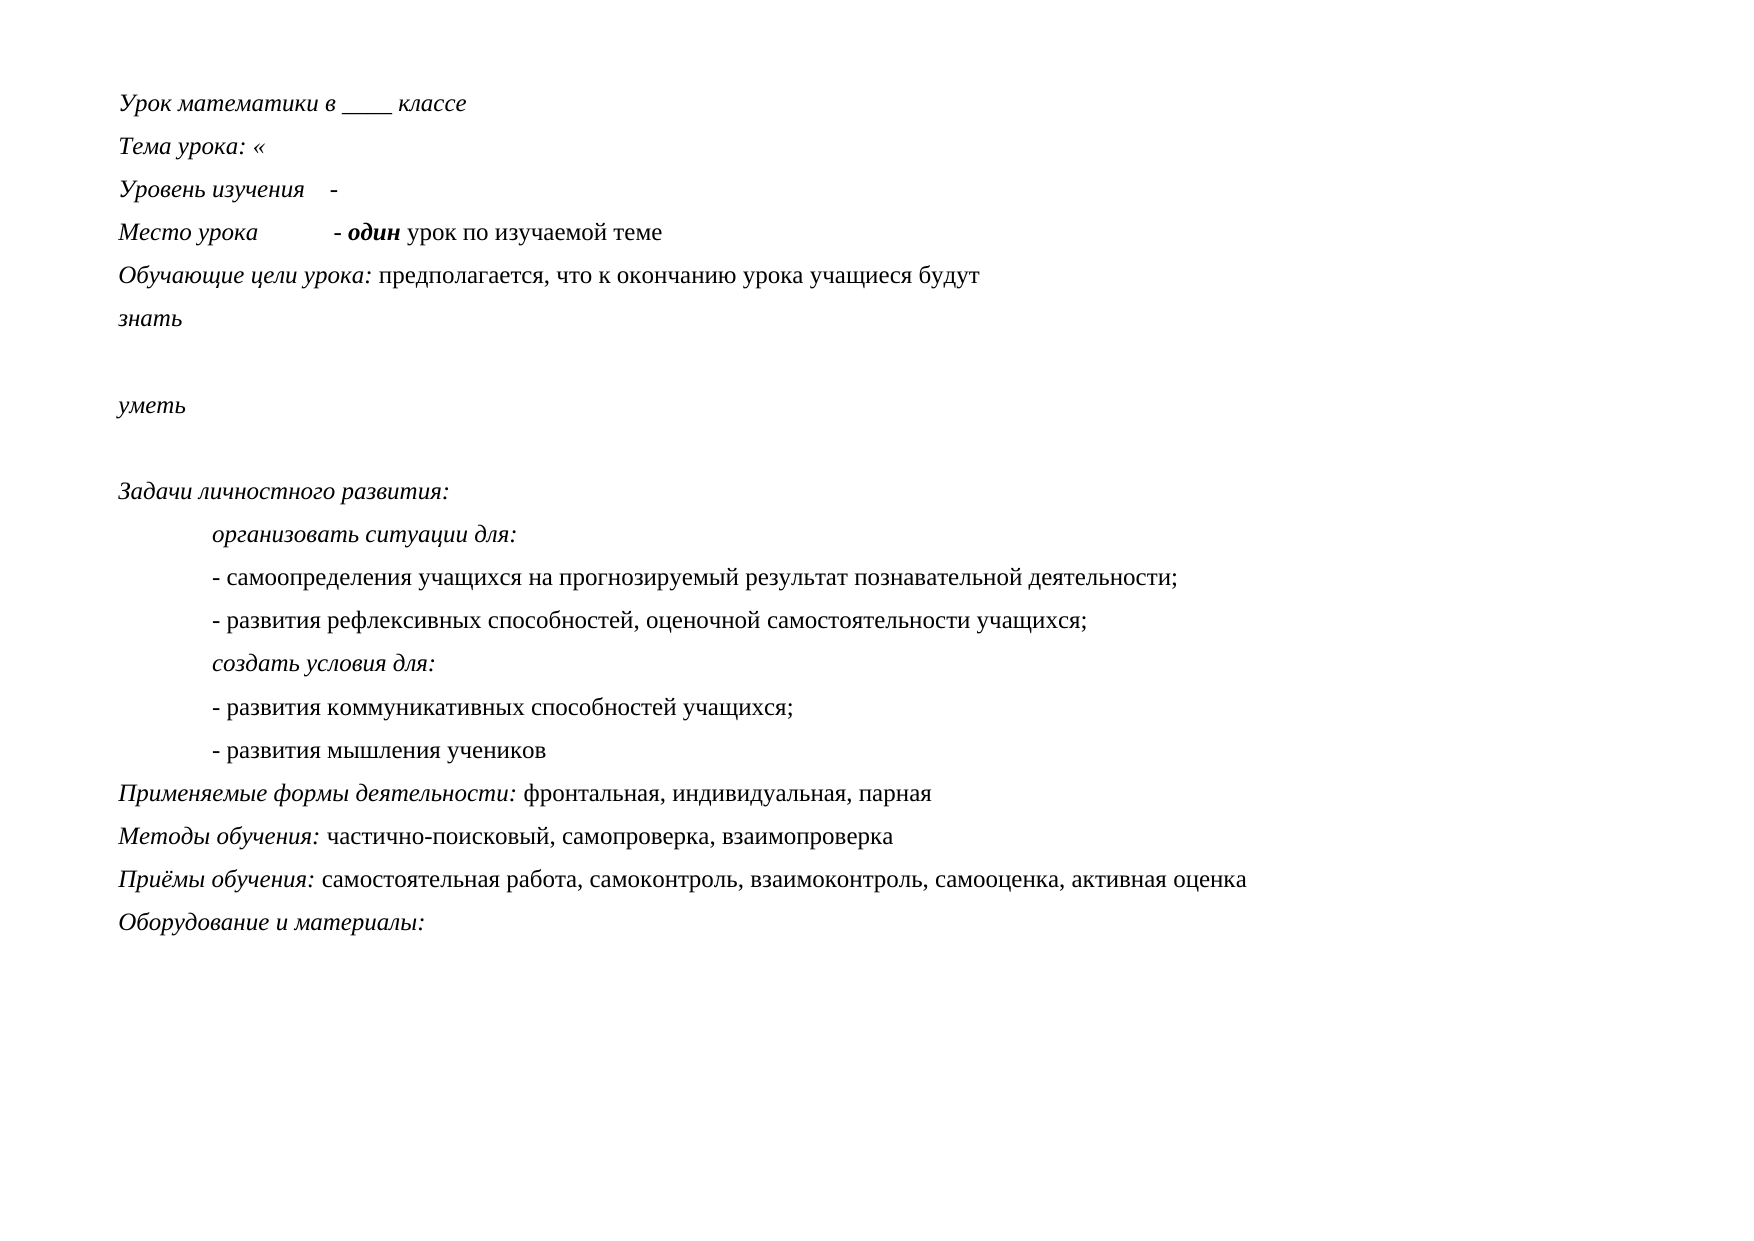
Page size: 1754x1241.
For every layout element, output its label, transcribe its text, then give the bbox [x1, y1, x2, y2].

text Урок математики в ____ классе [118, 88, 1636, 117]
text Оборудование и материалы: [118, 907, 1636, 936]
text - самоопределения учащихся на прогнозируемый результат познавательной деятельности; [212, 562, 1636, 591]
text Тема урока: « [118, 131, 1636, 160]
text - развития мышления учеников [212, 735, 1636, 763]
text уметь [118, 390, 1636, 418]
text - развития рефлексивных способностей, оценочной самостоятельности учащихся; [212, 605, 1636, 634]
text создать условия для: [212, 648, 1636, 677]
text - развития коммуникативных способностей учащихся; [212, 692, 1636, 720]
text организовать ситуации для: [212, 519, 1636, 548]
text знать [118, 303, 1636, 332]
text Место урока - один урок по изучаемой теме [118, 217, 1636, 246]
text Применяемые формы деятельности: фронтальная, индивидуальная, парная [118, 778, 1636, 807]
text Обучающие цели урока: предполагается, что к окончанию урока учащиеся будут [118, 260, 1636, 289]
text Приёмы обучения: самостоятельная работа, самоконтроль, взаимоконтроль, самооценка, активная оценка [118, 864, 1636, 893]
text Методы обучения: частично-поисковый, самопроверка, взаимопроверка [118, 821, 1636, 850]
text Задачи личностного развития: [118, 476, 1636, 505]
text Уровень изучения - [118, 174, 1636, 203]
